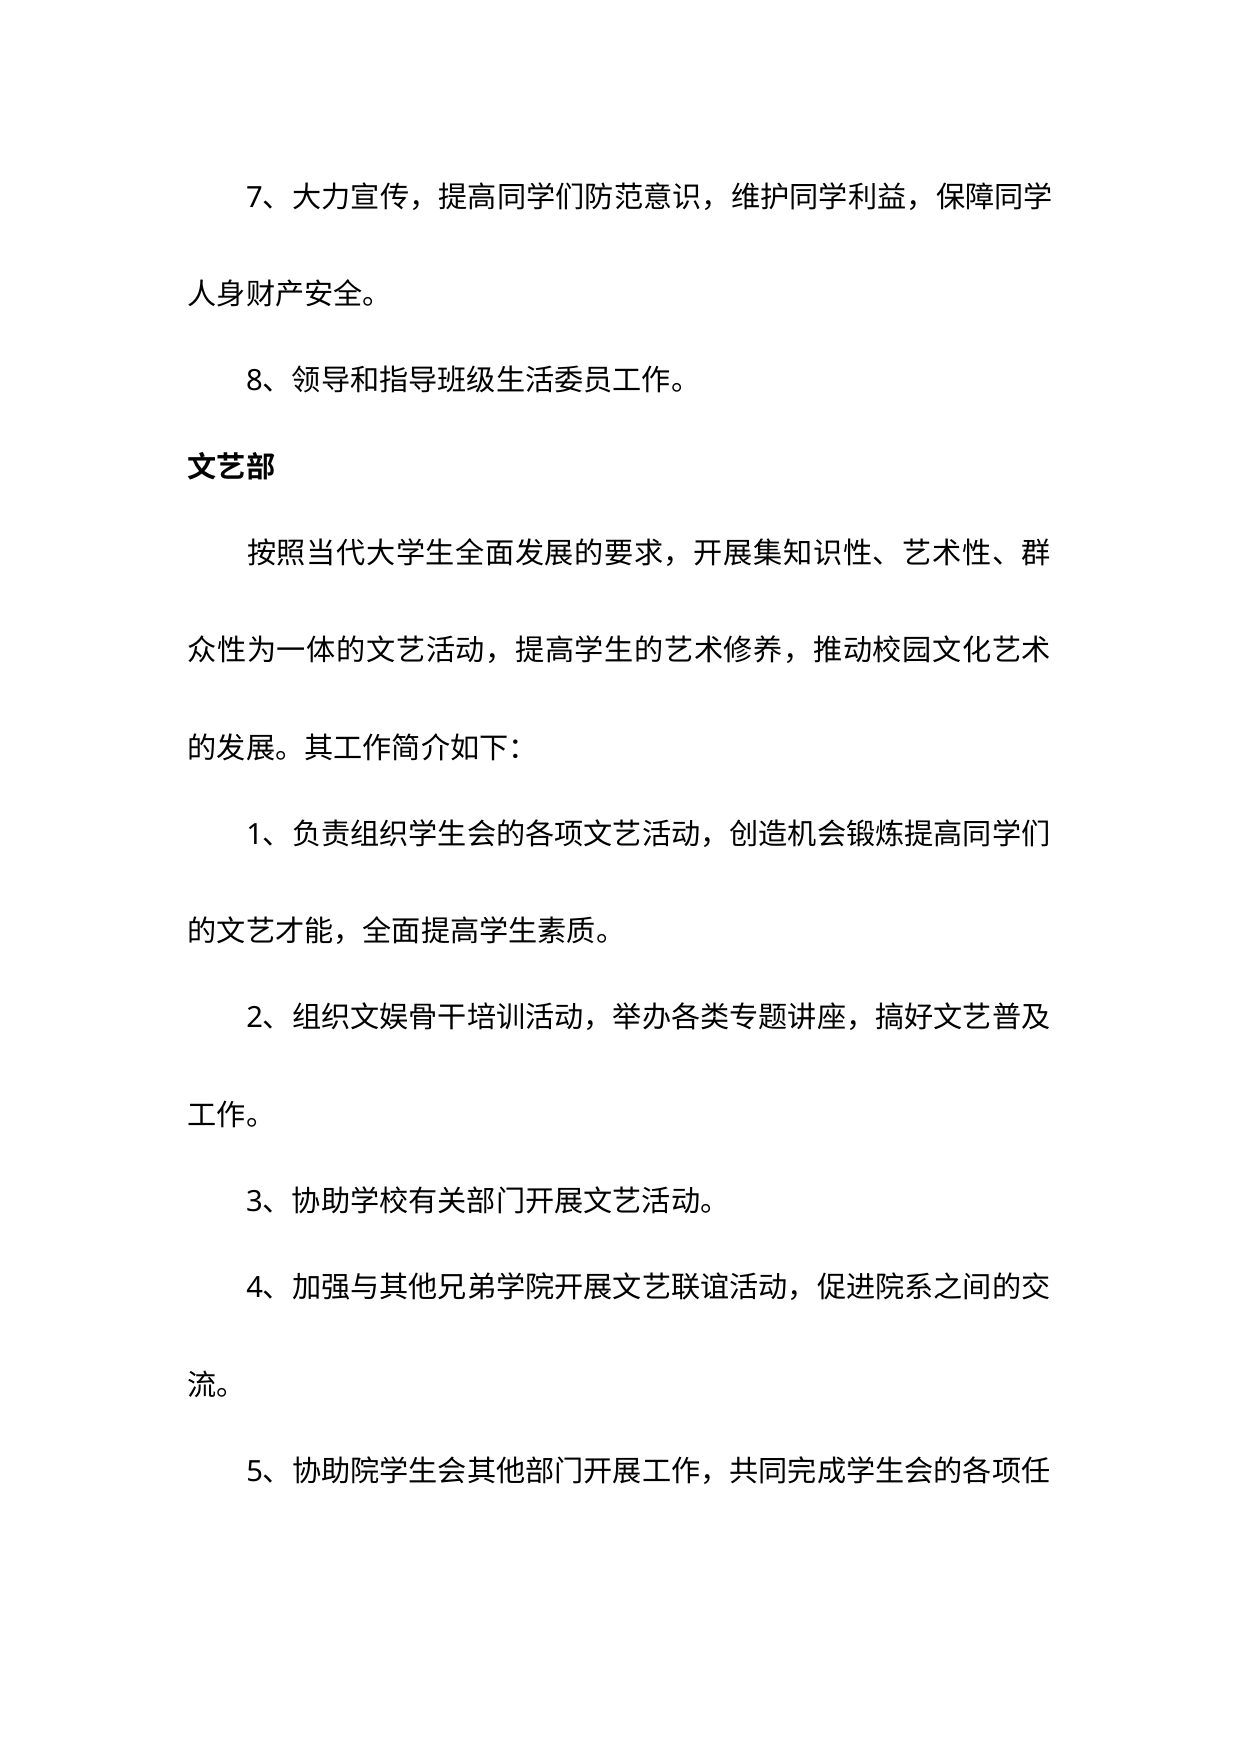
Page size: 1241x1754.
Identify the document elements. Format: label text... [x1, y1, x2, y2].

text 7、大力宣传，提高同学们防范意识，维护同学利益，保障同学人身财产安全。 [187, 162, 1053, 324]
text 按照当代大学生全面发展的要求，开展集知识性、艺术性、群众性为一体的文艺活动，提高学生的艺术修养，推动校园文化艺术的发展。其工作简介如下： [187, 518, 1053, 778]
text 2、组织文娱骨干培训活动，举办各类专题讲座，搞好文艺普及工作。 [187, 983, 1053, 1145]
text 8、领导和指导班级生活委员工作。 [187, 346, 1053, 411]
text 4、加强与其他兄弟学院开展文艺联谊活动，促进院系之间的交流。 [187, 1252, 1053, 1415]
text 文艺部 [187, 432, 1053, 497]
text 1、负责组织学生会的各项文艺活动，创造机会锻炼提高同学们的文艺才能，全面提高学生素质。 [187, 799, 1053, 962]
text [187, 1436, 1053, 1501]
text 3、协助学校有关部门开展文艺活动。 [187, 1166, 1053, 1231]
